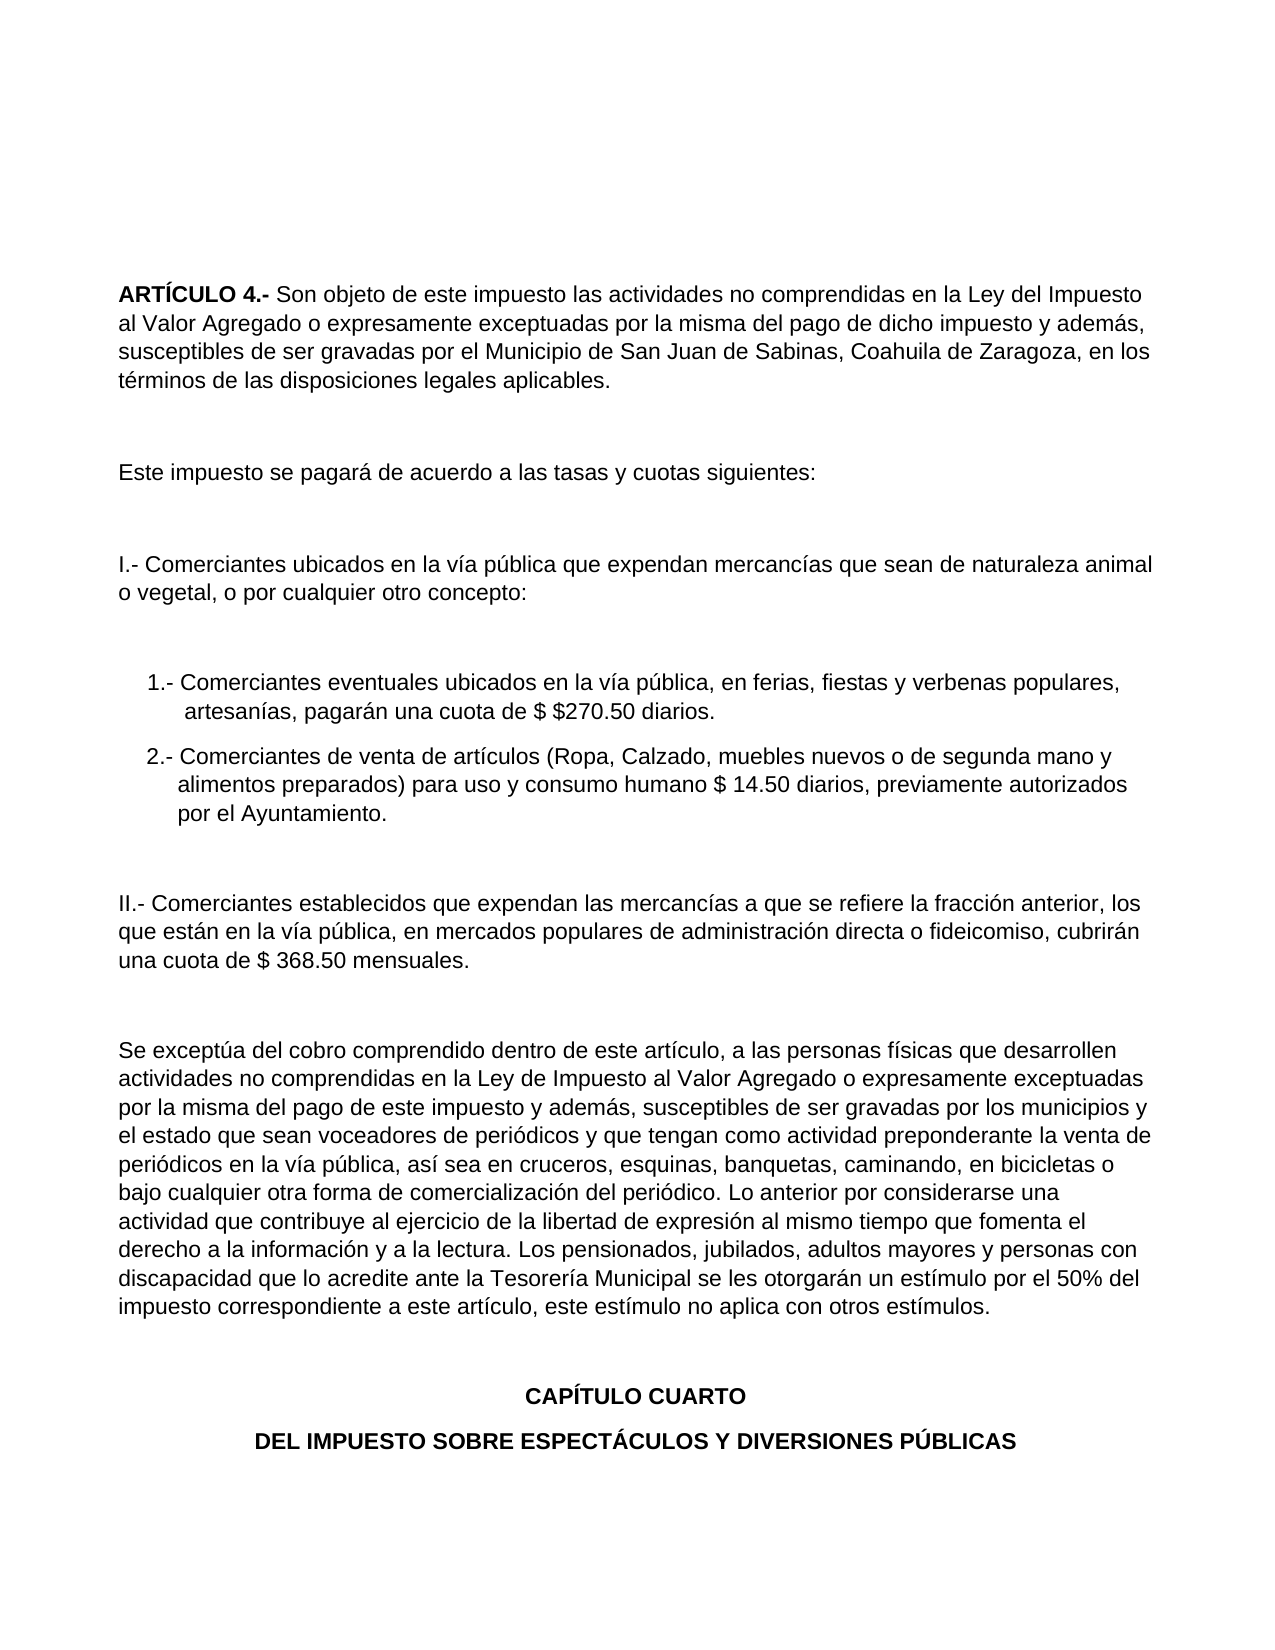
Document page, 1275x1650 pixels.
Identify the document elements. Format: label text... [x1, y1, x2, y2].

text Este impuesto se pagará de acuerdo a las tasas y cuotas siguientes: [118, 459, 1153, 485]
text CAPÍTULO CUARTO [118, 1383, 1153, 1409]
text II.- Comerciantes establecidos que expendan las mercancías a que se refiere la fracción anterior, los que están en la vía pública, en mercados populares de administración directa o fideicomiso, cubrirán una cuota de $ 368.50 mensuales. [118, 890, 1153, 973]
text 1.- Comerciantes eventuales ubicados en la vía pública, en ferias, fiestas y verbenas populares, artesanías, pagarán una cuota de $ $270.50 diarios. [147, 669, 1153, 724]
text DEL IMPUESTO SOBRE ESPECTÁCULOS Y DIVERSIONES PÚBLICAS [118, 1428, 1153, 1454]
text I.- Comerciantes ubicados en la vía pública que expendan mercancías que sean de naturaleza animal o vegetal, o por cualquier otro concepto: [118, 551, 1153, 605]
text 2.- Comerciantes de venta de artículos (Ropa, Calzado, muebles nuevos o de segunda mano y alimentos preparados) para uso y consumo humano $ 14.50 diarios, previamente autorizados por el Ayuntamiento. [140, 743, 1153, 826]
text Se exceptúa del cobro comprendido dentro de este artículo, a las personas físicas que desarrollen actividades no comprendidas en la Ley de Impuesto al Valor Agregado o expresamente exceptuadas por la misma del pago de este impuesto y además, susceptibles de ser gravadas por los municipios y el estado que sean voceadores de periódicos y que tengan como actividad preponderante la venta de periódicos en la vía pública, así sea en cruceros, esquinas, banquetas, caminando, en bicicletas o bajo cualquier otra forma de comercialización del periódico. Lo anterior por considerarse una actividad que contribuye al ejercicio de la libertad de expresión al mismo tiempo que fomenta el derecho a la información y a la lectura. Los pensionados, jubilados, adultos mayores y personas con discapacidad que lo acredite ante la Tesorería Municipal se les otorgarán un estímulo por el 50% del impuesto correspondiente a este artículo, este estímulo no aplica con otros estímulos. [118, 1037, 1153, 1319]
text ARTÍCULO 4.- Son objeto de este impuesto las actividades no comprendidas en la Ley del Impuesto al Valor Agregado o expresamente exceptuadas por la misma del pago de dicho impuesto y además, susceptibles de ser gravadas por el Municipio de San Juan de Sabinas, Coahuila de Zaragoza, en los términos de las disposiciones legales aplicables. [118, 281, 1153, 393]
